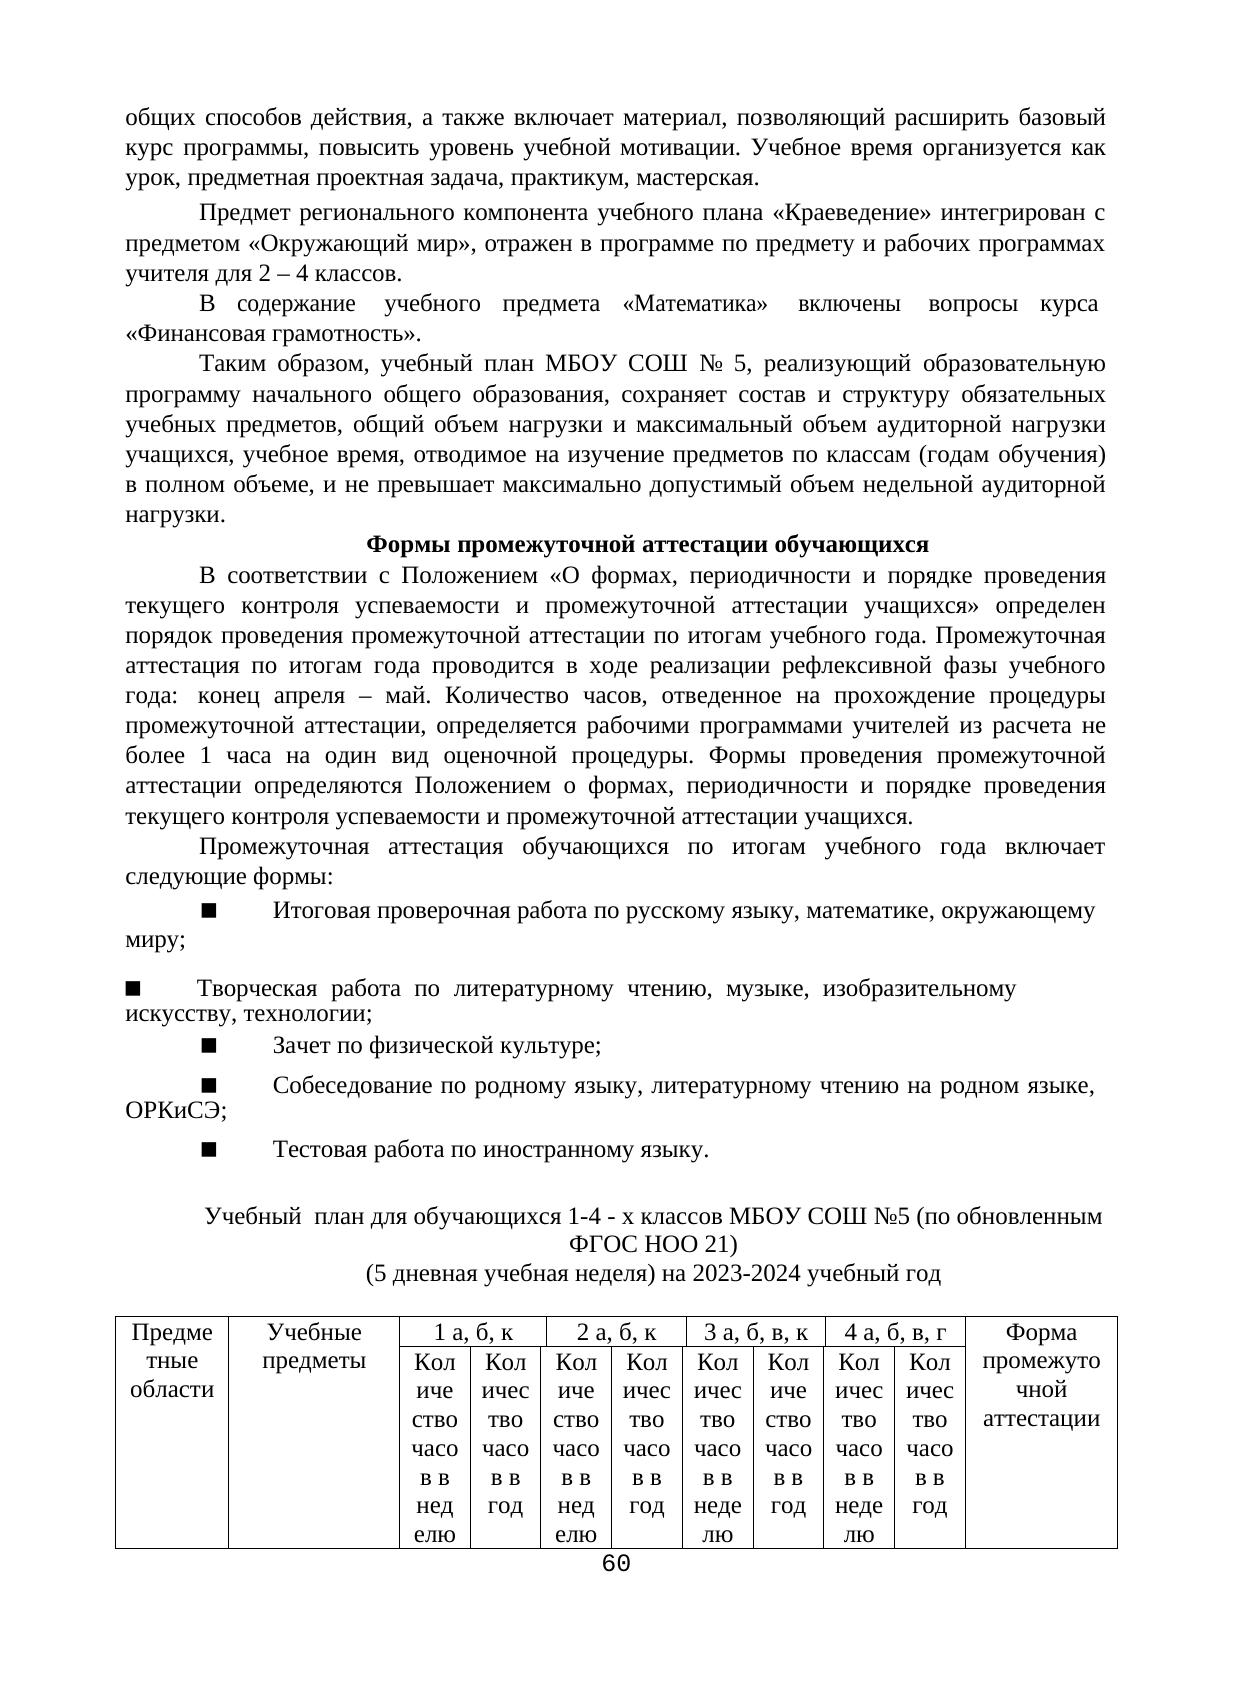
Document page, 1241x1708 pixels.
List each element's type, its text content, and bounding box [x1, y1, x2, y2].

text Предмет регионального компонента учебного плана «Краеведение» интегрирован с предметом «Окружающий мир», отражен в программе по предмету и рабочих программах учителя для 2 – 4 классов. [125, 197, 1106, 286]
text В соответствии с Положением «О формах, периодичности и порядке проведения текущего контроля успеваемости и промежуточной аттестации учащихся» определен порядок проведения промежуточной аттестации по итогам учебного года. Промежуточная аттестация по итогам года проводится в ходе реализации рефлексивной фазы учебного года: конец апреля – май. Количество часов, отведенное на прохождение процедуры промежуточной аттестации, определяется рабочими программами учителей из расчета не более 1 часа на один вид оценочной процедуры. Формы проведения промежуточной аттестации определяются Положением о формах, периодичности и порядке проведения текущего контроля успеваемости и промежуточной аттестации учащихся. [125, 560, 1106, 829]
text Таким образом, учебный план МБОУ СОШ № 5, реализующий образовательную программу начального общего образования, сохраняет состав и структуру обязательных учебных предметов, общий объем нагрузки и максимальный объем аудиторной нагрузки учащихся, учебное время, отводимое на изучение предметов по классам (годам обучения) в полном объеме, и не превышает максимально допустимый объем недельной аудиторной нагрузки. [125, 348, 1106, 528]
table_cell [683, 1347, 753, 1548]
table_header Учебные предметы [229, 1317, 399, 1548]
table_header 1 а, б, к [400, 1317, 546, 1346]
table_header 4 а, б, в, г [826, 1317, 965, 1346]
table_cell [541, 1347, 611, 1548]
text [125, 102, 1106, 191]
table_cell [612, 1347, 682, 1548]
table_header Предметные области [116, 1317, 228, 1548]
subtitle Формы промежуточной аттестации обучающихся [366, 529, 1117, 558]
text «Финансовая грамотность». [125, 318, 1117, 347]
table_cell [471, 1347, 540, 1548]
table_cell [895, 1347, 965, 1548]
text искусству, технологии; [125, 1005, 1117, 1026]
text ОРКиСЭ; [125, 1102, 1117, 1123]
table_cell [754, 1347, 823, 1548]
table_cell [824, 1347, 894, 1548]
table_header 3 а, б, в, к [687, 1317, 825, 1346]
table_header 2 а, б, к [547, 1317, 686, 1346]
text Промежуточная аттестация обучающихся по итогам учебного года включает следующие формы: [125, 831, 1105, 890]
table_header Форма промежуточной аттестации [966, 1317, 1117, 1548]
list Собеседование по родному языку, литературному чтению на родном языке, [199, 1060, 1117, 1102]
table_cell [400, 1347, 470, 1548]
list Итоговая проверочная работа по русскому языку, математике, окружающему [199, 891, 1117, 926]
text (5 дневная учебная неделя) на 2023-2024 учебный год [189, 1258, 1117, 1287]
text Учебный план для обучающихся 1-4 - х классов МБОУ СОШ №5 (по обновленным ФГОС НОО 21) [189, 1201, 1117, 1258]
list Зачет по физической культуре; [199, 1026, 1117, 1060]
text В содержание учебного предмета «Математика» включены вопросы курса [199, 288, 1117, 317]
list Творческая работа по литературному чтению, музыке, изобразительному [123, 966, 1117, 1005]
list Тестовая работа по иностранному языку. [199, 1123, 1117, 1166]
text миру; [125, 926, 1117, 953]
